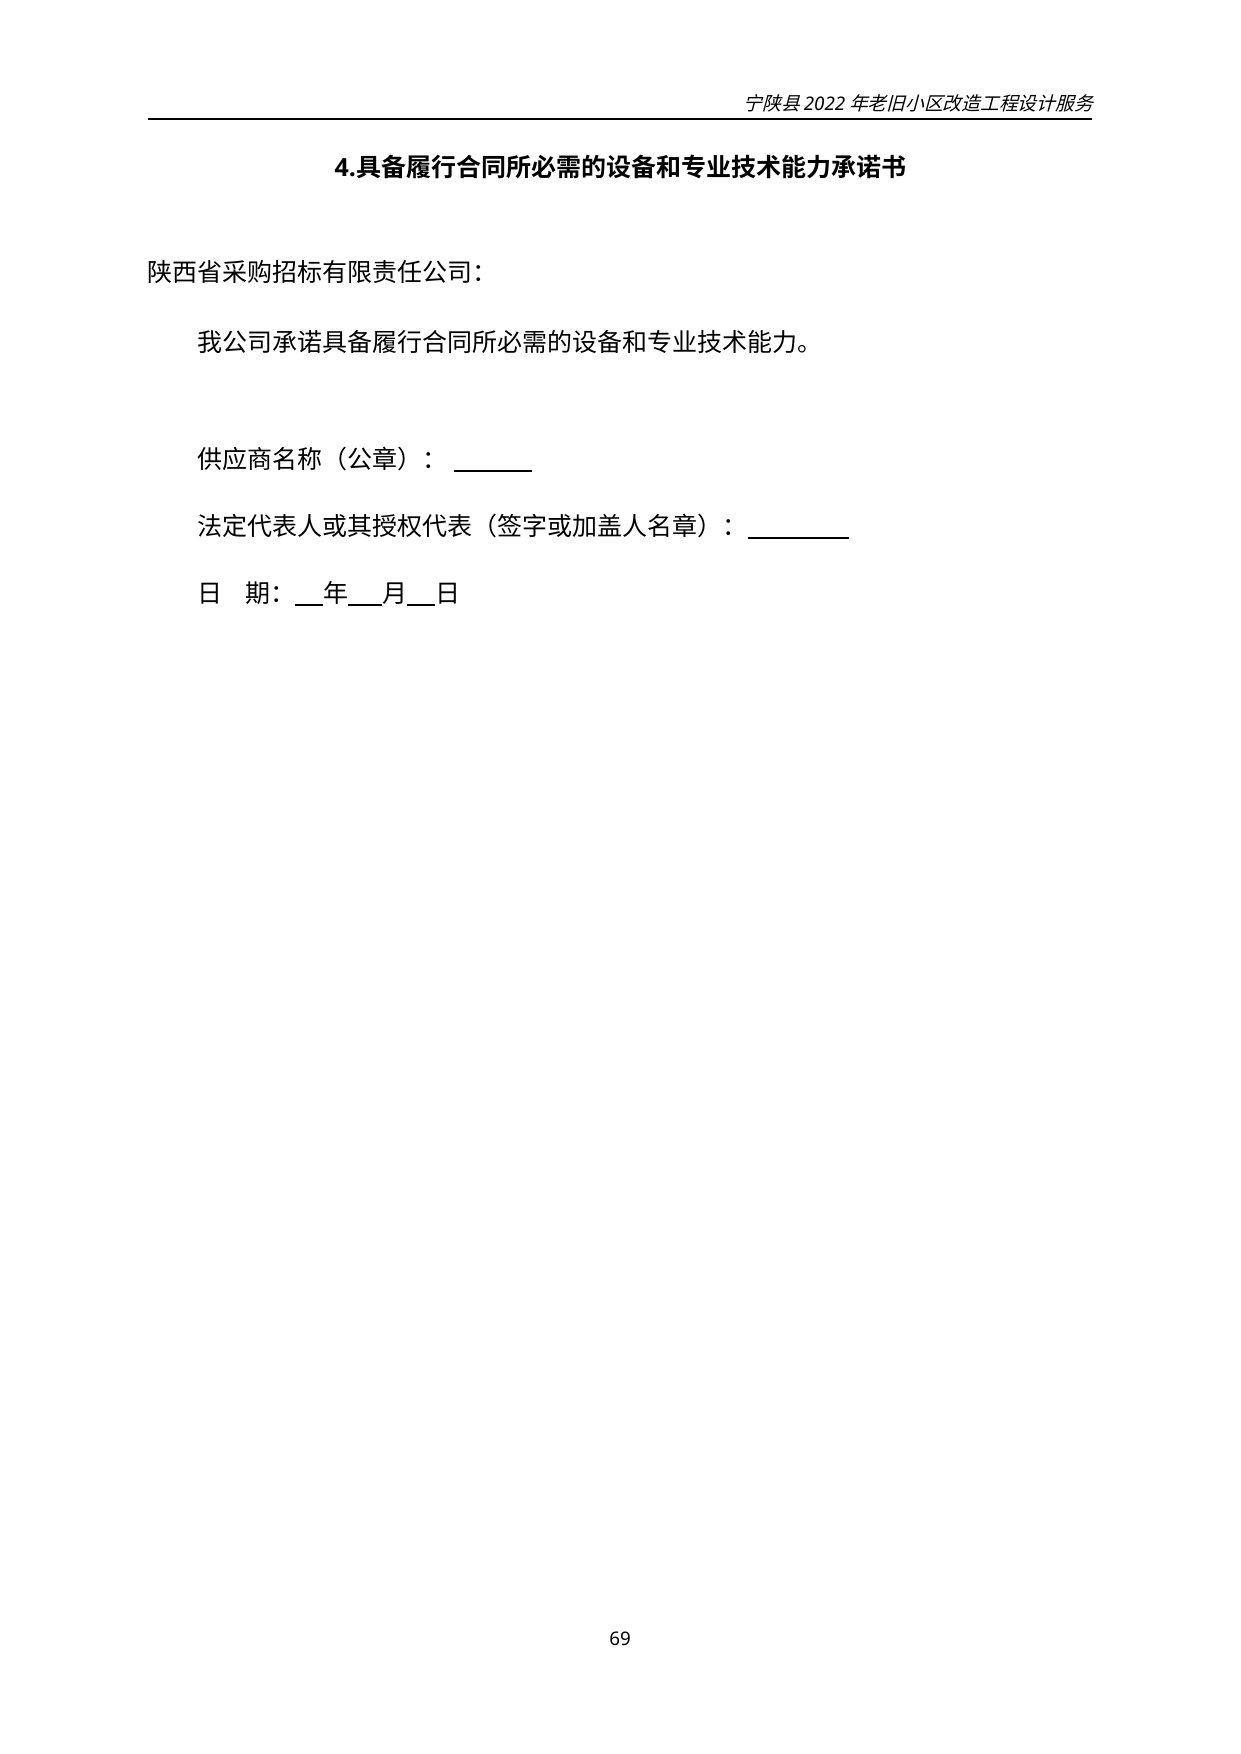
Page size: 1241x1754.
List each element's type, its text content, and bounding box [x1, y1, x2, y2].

text 供应商名称（公章）： [148, 439, 1092, 476]
text 我公司承诺具备履行合同所必需的设备和专业技术能力。 [148, 322, 1092, 359]
text 4.具备履行合同所必需的设备和专业技术能力承诺书 [148, 148, 1092, 184]
text 日 期： 年 月 日 [148, 573, 1092, 609]
text 法定代表人或其授权代表（签字或加盖人名章）： [148, 506, 1092, 542]
text 陕西省采购招标有限责任公司： [148, 252, 1092, 288]
